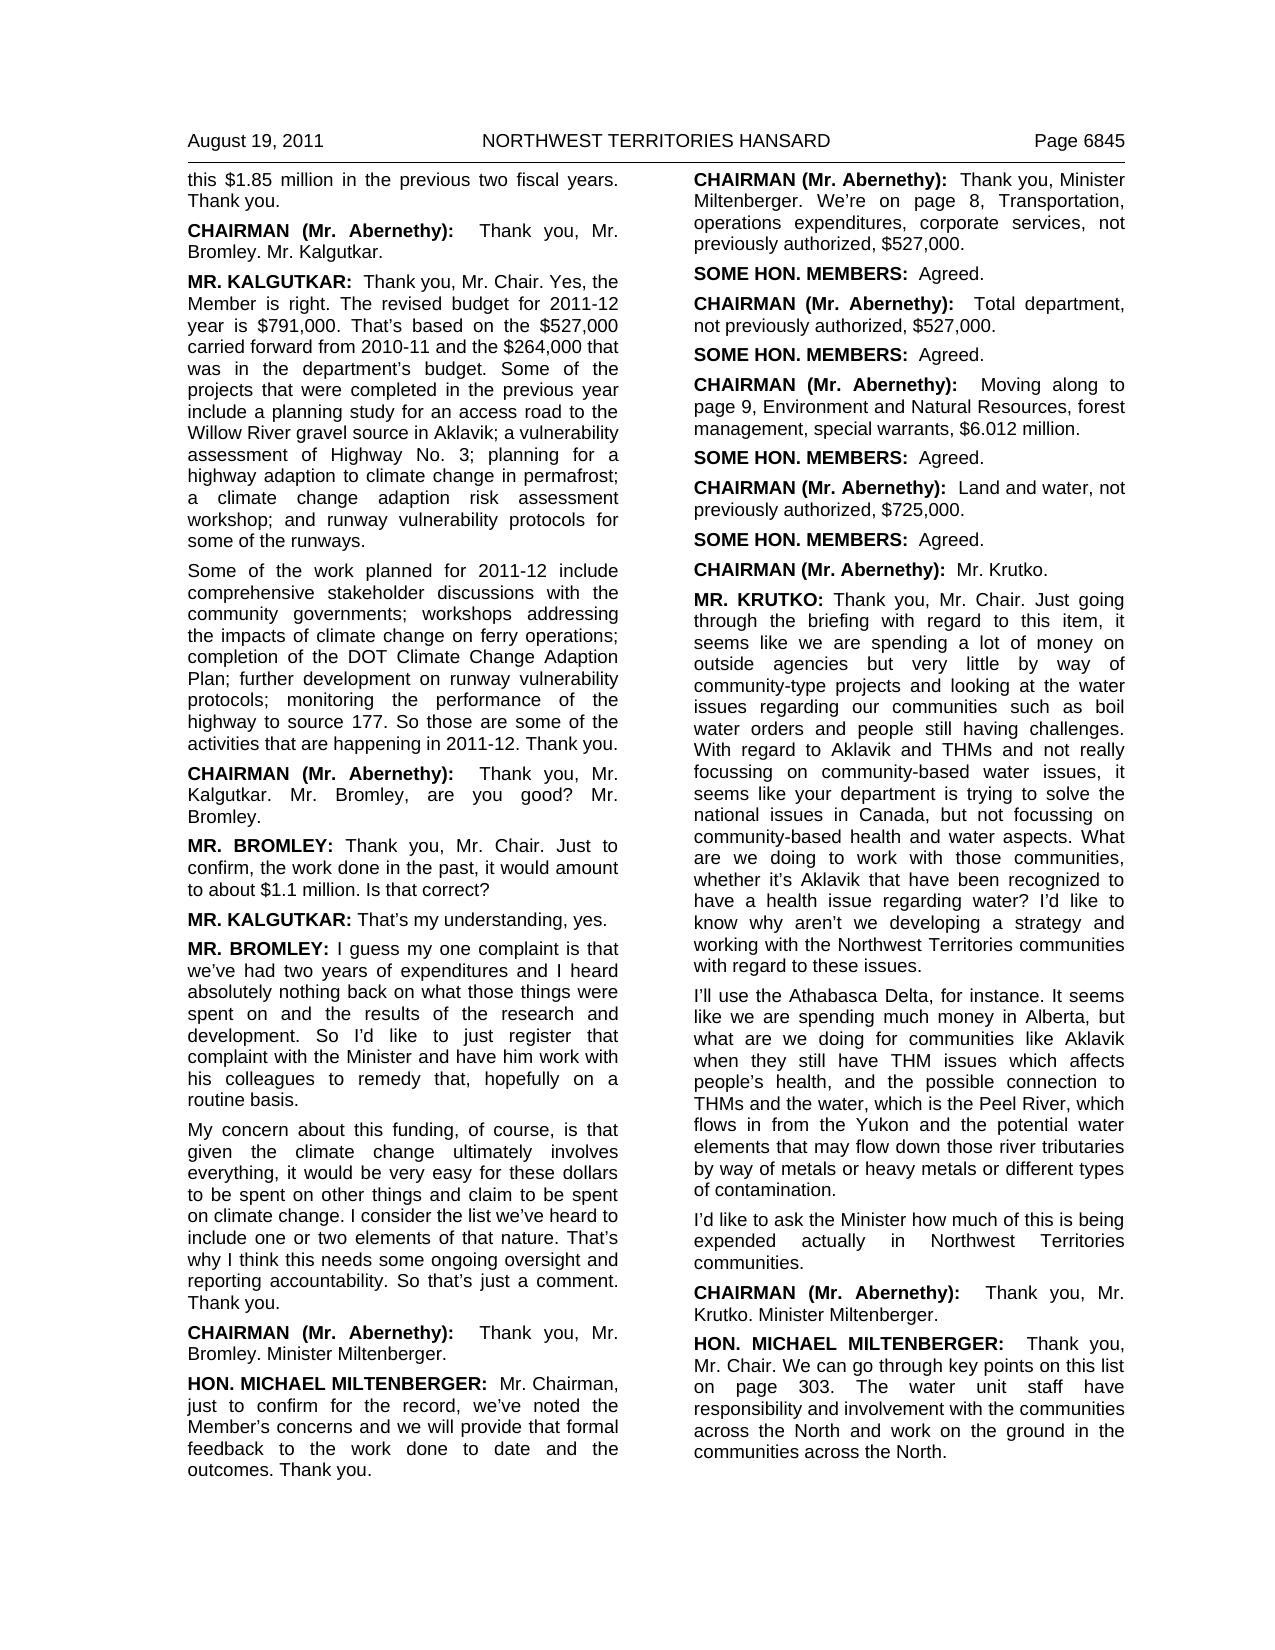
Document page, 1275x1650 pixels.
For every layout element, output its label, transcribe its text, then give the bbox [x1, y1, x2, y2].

text MR. KRUTKO: Thank you, Mr. Chair. Just going through the briefing with regard to this item, it seems like we are spending a lot of money on outside agencies but very little by way of community-type projects and looking at the water issues regarding our communities such as boil water orders and people still having challenges. With regard to Aklavik and THMs and not really focussing on community-based water issues, it seems like your department is trying to solve the national issues in Canada, but not focussing on community-based health and water aspects. What are we doing to work with those communities, whether it’s Aklavik that have been recognized to have a health issue regarding water? I’d like to know why aren’t we developing a strategy and working with the Northwest Territories communities with regard to these issues. [694, 588, 1125, 976]
text MR. KALGUTKAR: That’s my understanding, yes. [187, 908, 619, 930]
text CHAIRMAN (Mr. Abernethy): Thank you, Mr. Bromley. Mr. Kalgutkar. [187, 220, 619, 263]
text SOME HON. MEMBERS: Agreed. [694, 447, 1125, 469]
text CHAIRMAN (Mr. Abernethy): Mr. Krutko. [694, 558, 1125, 580]
text CHAIRMAN (Mr. Abernethy): Thank you, Mr. Krutko. Minister Miltenberger. [694, 1282, 1125, 1325]
text I’ll use the Athabasca Delta, for instance. It seems like we are spending much money in Alberta, but what are we doing for communities like Aklavik when they still have THM issues which affects people’s health, and the possible connection to THMs and the water, which is the Peel River, which flows in from the Yukon and the potential water elements that may flow down those river tributaries by way of metals or heavy metals or different types of contamination. [694, 985, 1125, 1200]
text I’d like to ask the Minister how much of this is being expended actually in Northwest Territories communities. [694, 1209, 1125, 1273]
text SOME HON. MEMBERS: Agreed. [694, 344, 1125, 366]
text MR. BROMLEY: I guess my one complaint is that we’ve had two years of expenditures and I heard absolutely nothing back on what those things were spent on and the results of the research and development. So I’d like to just register that complaint with the Minister and have him work with his colleagues to remedy that, hopefully on a routine basis. [187, 938, 619, 1111]
text Some of the work planned for 2011-12 include comprehensive stakeholder discussions with the community governments; workshops addressing the impacts of climate change on ferry operations; completion of the DOT Climate Change Adaption Plan; further development on runway vulnerability protocols; monitoring the performance of the highway to source 177. So those are some of the activities that are happening in 2011-12. Thank you. [187, 560, 619, 754]
text My concern about this funding, of course, is that given the climate change ultimately involves everything, it would be very easy for these dollars to be spent on other things and claim to be spent on climate change. I consider the list we’ve heard to include one or two elements of that nature. That’s why I think this needs some ongoing oversight and reporting accountability. So that’s just a comment. Thank you. [187, 1119, 619, 1313]
text CHAIRMAN (Mr. Abernethy): Thank you, Mr. Bromley. Minister Miltenberger. [187, 1321, 619, 1364]
text CHAIRMAN (Mr. Abernethy): Thank you, Mr. Kalgutkar. Mr. Bromley, are you good? Mr. Bromley. [187, 762, 619, 827]
text CHAIRMAN (Mr. Abernethy): Land and water, not previously authorized, $725,000. [694, 477, 1125, 520]
text HON. MICHAEL MILTENBERGER: Mr. Chairman, just to confirm for the record, we’ve noted the Member’s concerns and we will provide that formal feedback to the work done to date and the outcomes. Thank you. [187, 1373, 619, 1481]
text CHAIRMAN (Mr. Abernethy): Thank you, Minister Miltenberger. We’re on page 8, Transportation, operations expenditures, corporate services, not previously authorized, $527,000. [694, 168, 1125, 254]
text SOME HON. MEMBERS: Agreed. [694, 263, 1125, 284]
text CHAIRMAN (Mr. Abernethy): Total department, not previously authorized, $527,000. [694, 293, 1125, 336]
text CHAIRMAN (Mr. Abernethy): Moving along to page 9, Environment and Natural Resources, forest management, special warrants, $6.012 million. [694, 374, 1125, 439]
text HON. MICHAEL MILTENBERGER: Thank you, Mr. Chair. We can go through key points on this list on page 303. The water unit staff have responsibility and involvement with the communities across the North and work on the ground in the communities across the North. [694, 1333, 1125, 1463]
text MR. BROMLEY: Thank you, Mr. Chair. Just to confirm, the work done in the past, it would amount to about $1.1 million. Is that correct? [187, 835, 619, 900]
text MR. KALGUTKAR: Thank you, Mr. Chair. Yes, the Member is right. The revised budget for 2011-12 year is $791,000. That’s based on the $527,000 carried forward from 2010-11 and the $264,000 that was in the department’s budget. Some of the projects that were completed in the previous year include a planning study for an access road to the Willow River gravel source in Aklavik; a vulnerability assessment of Highway No. 3; planning for a highway adaption to climate change in permafrost; a climate change adaption risk assessment workshop; and runway vulnerability protocols for some of the runways. [187, 271, 619, 552]
text SOME HON. MEMBERS: Agreed. [694, 528, 1125, 550]
